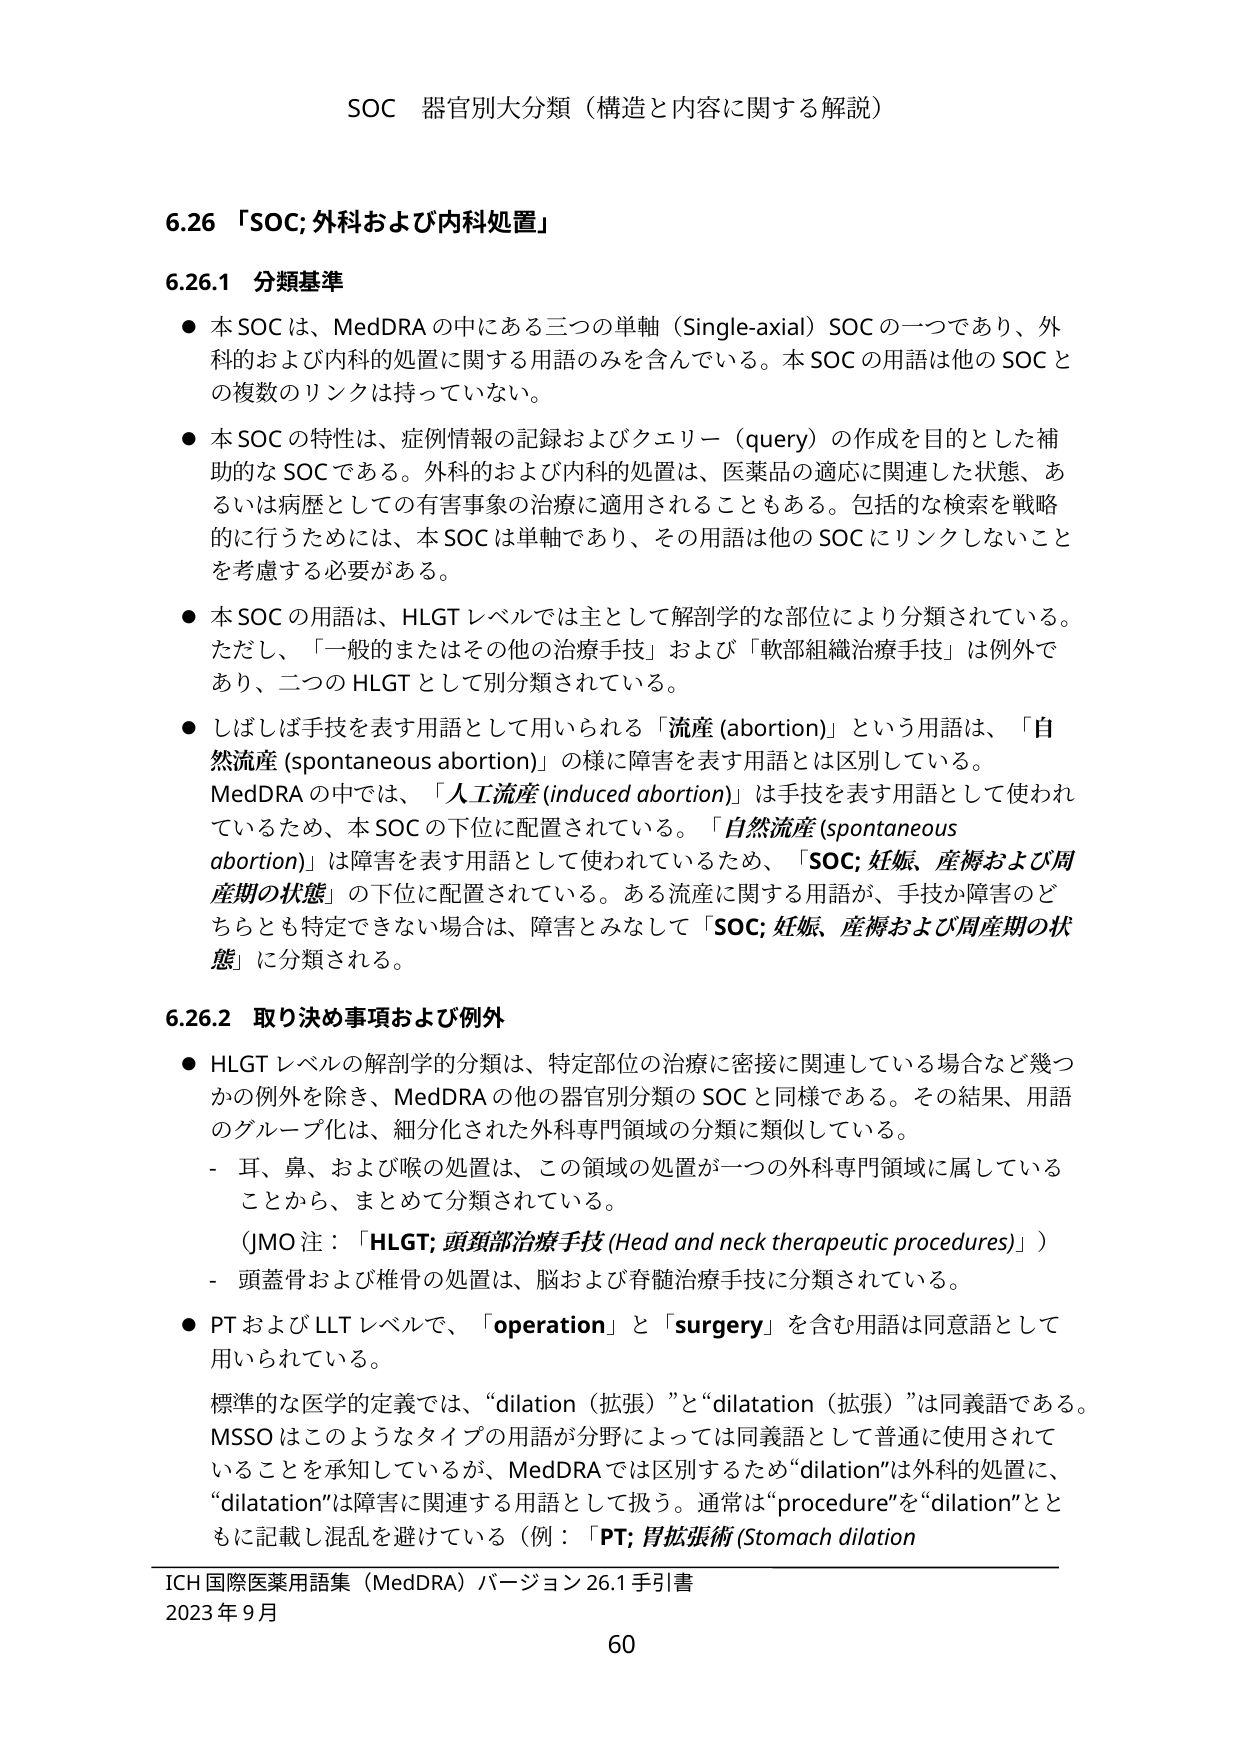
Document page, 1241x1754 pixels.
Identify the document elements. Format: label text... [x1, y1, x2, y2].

list しばしば手技を表す用語として用いられる「流産 (abortion)」という用語は、「自然流産 (spontaneous abortion)」の様に障害を表す用語とは区別している。MedDRAの中では、「人工流産 (induced abortion)」は手技を表す用語として使われているため、本SOCの下位に配置されている。「自然流産 (spontaneous abortion)」は障害を表す用語として使われているため、「SOC; 妊娠、産褥および周産期の状態」の下位に配置されている。ある流産に関する用語が、手技か障害のどちらとも特定できない場合は、障害とみなして「SOC; 妊娠、産褥および周産期の状態」に分類される。 [180, 710, 1078, 975]
text 6.26.2 取り決め事項および例外 [165, 1000, 1078, 1033]
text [210, 1386, 1078, 1552]
list HLGTレベルの解剖学的分類は、特定部位の治療に密接に関連している場合など幾つかの例外を除き、MedDRAの他の器官別分類のSOCと同様である。その結果、用語のグループ化は、細分化された外科専門領域の分類に類似している。 [180, 1046, 1078, 1145]
list 耳、鼻、および喉の処置は、この領域の処置が一つの外科専門領域に属していることから、まとめて分類されている。 [209, 1150, 1078, 1216]
list 本SOCの特性は、症例情報の記録およびクエリー（query）の作成を目的とした補助的なSOCである。外科的および内科的処置は、医薬品の適応に関連した状態、あるいは病歴としての有害事象の治療に適用されることもある。包括的な検索を戦略的に行うためには、本SOCは単軸であり、その用語は他のSOCにリンクしないことを考慮する必要がある。 [180, 421, 1078, 586]
subtitle 6.26 「SOC; 外科および内科処置」 [165, 202, 1078, 238]
list 本SOCは、MedDRAの中にある三つの単軸（Single-axial）SOCの一つであり、外科的および内科的処置に関する用語のみを含んでいる。本SOCの用語は他のSOCとの複数のリンクは持っていない。 [180, 309, 1078, 408]
list PTおよびLLTレベルで、「operation」と「surgery」を含む用語は同意語として用いられている。 [180, 1308, 1078, 1374]
list 本SOCの用語は、HLGTレベルでは主として解剖学的な部位により分類されている。ただし、「一般的またはその他の治療手技」および「軟部組織治療手技」は例外であり、二つのHLGTとして別分類されている。 [180, 599, 1078, 698]
text 6.26.1 分類基準 [165, 263, 1078, 297]
text （JMO注：「HLGT; 頭頚部治療手技 (Head and neck therapeutic procedures)」） [228, 1224, 1078, 1257]
list 頭蓋骨および椎骨の処置は、脳および脊髄治療手技に分類されている。 [209, 1262, 1078, 1295]
